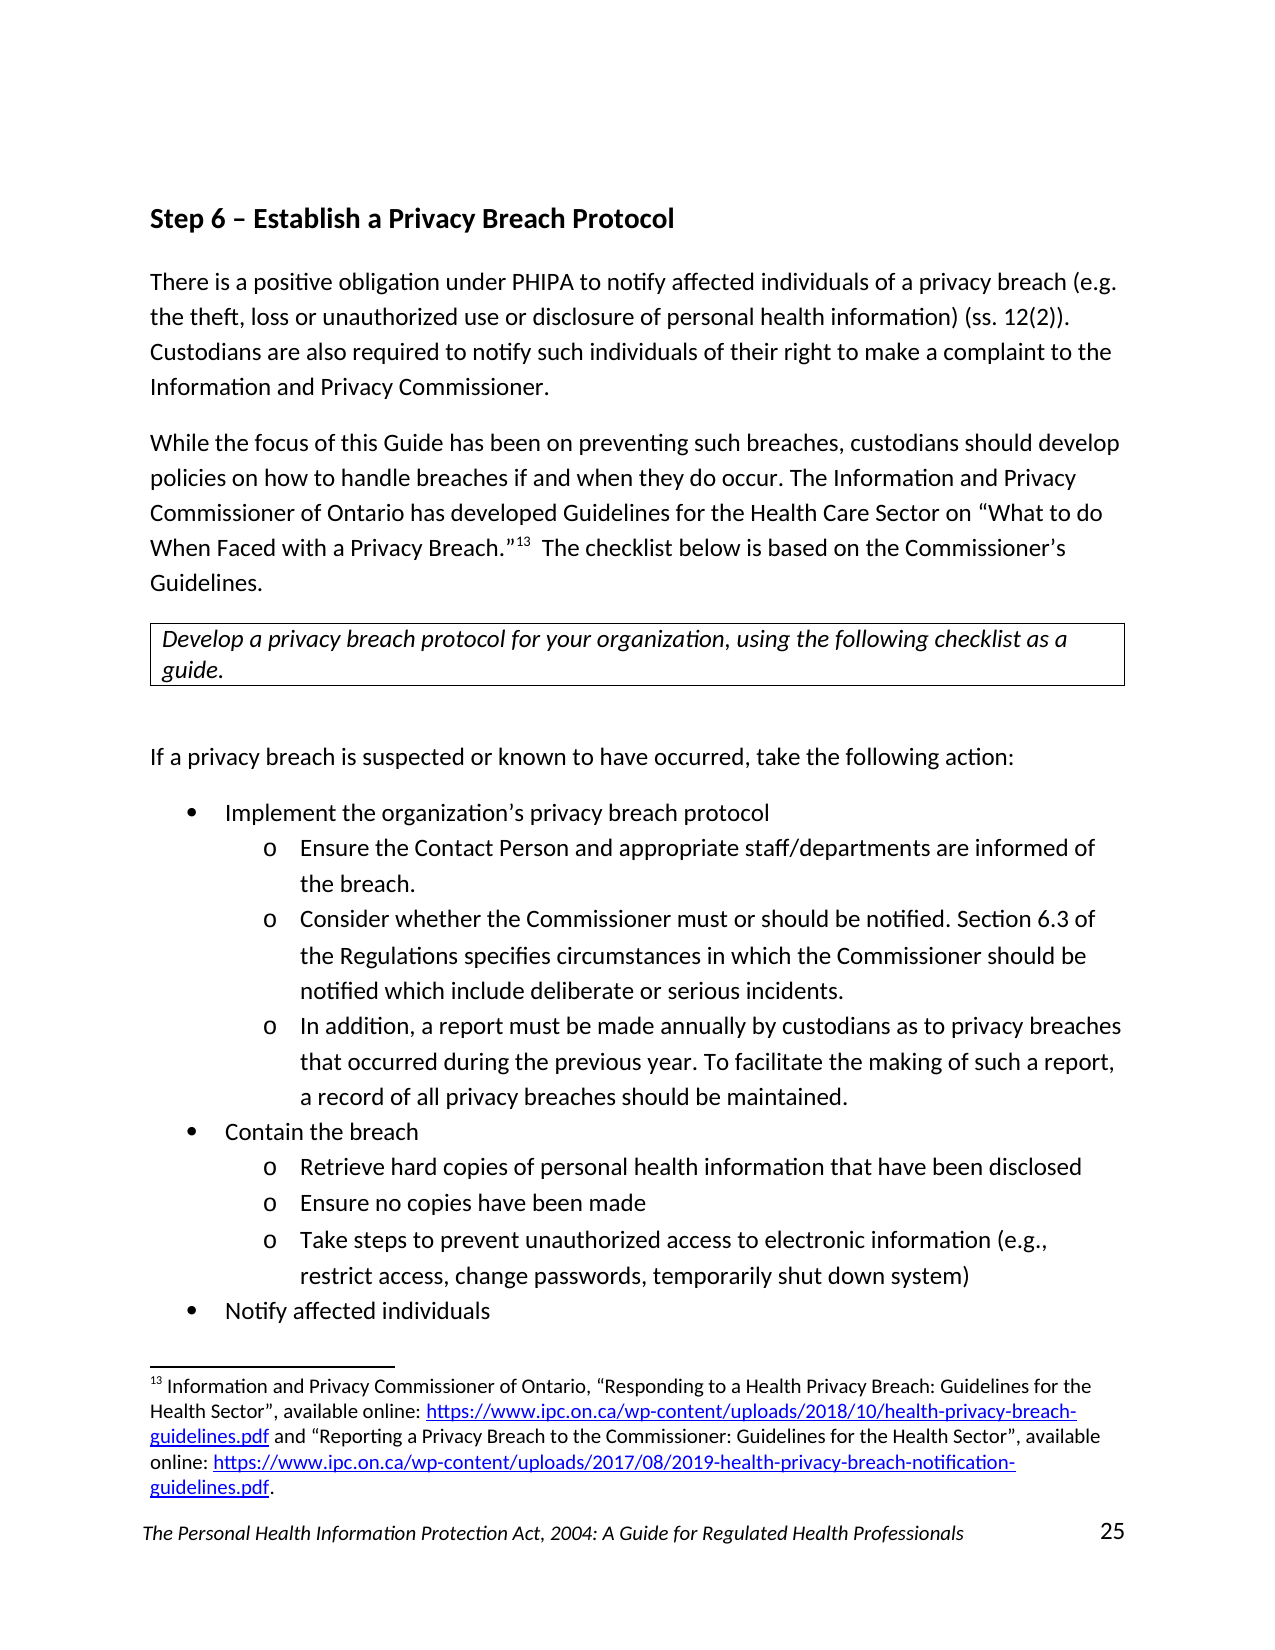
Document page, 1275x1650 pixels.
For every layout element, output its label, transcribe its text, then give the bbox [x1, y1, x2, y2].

list Contain the breach [187, 1116, 1125, 1147]
list Ensure no copies have been made [262, 1188, 1125, 1219]
list Implement the organization’s privacy breach protocol [187, 797, 1125, 828]
text There is a positive obligation under PHIPA to notify affected individuals of a privacy breach (e.g. the theft, loss or unauthorized use or disclosure of personal health information) (ss. 12(2)). Custodians are also required to notify such individuals of their right to make a complaint to the Information and Privacy Commissioner. [150, 266, 1125, 401]
text If a privacy breach is suspected or known to have occurred, take the following action: [150, 742, 1125, 772]
list Ensure the Contact Person and appropriate staff/departments are informed of the breach. [262, 832, 1125, 899]
table_header Develop a privacy breach protocol for your organization, using the following checklist as a guide. [151, 624, 1124, 685]
list Retrieve hard copies of personal health information that have been disclosed [262, 1151, 1125, 1183]
list Take steps to prevent unauthorized access to electronic information (e.g., restrict access, change passwords, temporarily shut down system) [262, 1224, 1125, 1291]
list In addition, a report must be made annually by custodians as to privacy breaches that occurred during the previous year. To facilitate the making of such a report, a record of all privacy breaches should be maintained. [262, 1010, 1125, 1112]
list Notify affected individuals [187, 1295, 1125, 1326]
list Consider whether the Commissioner must or should be notified. Section 6.3 of the Regulations specifies circumstances in which the Commissioner should be notified which include deliberate or serious incidents. [262, 904, 1125, 1005]
subtitle Step 6 – Establish a Privacy Breach Protocol [150, 200, 1125, 236]
text While the focus of this Guide has been on preventing such breaches, custodians should develop policies on how to handle breaches if and when they do occur. The Information and Privacy Commissioner of Ontario has developed Guidelines for the Health Care Sector on “What to do When Faced with a Privacy Breach.” The checklist below is based on the Commissioner’s Guidelines. [150, 427, 1125, 597]
